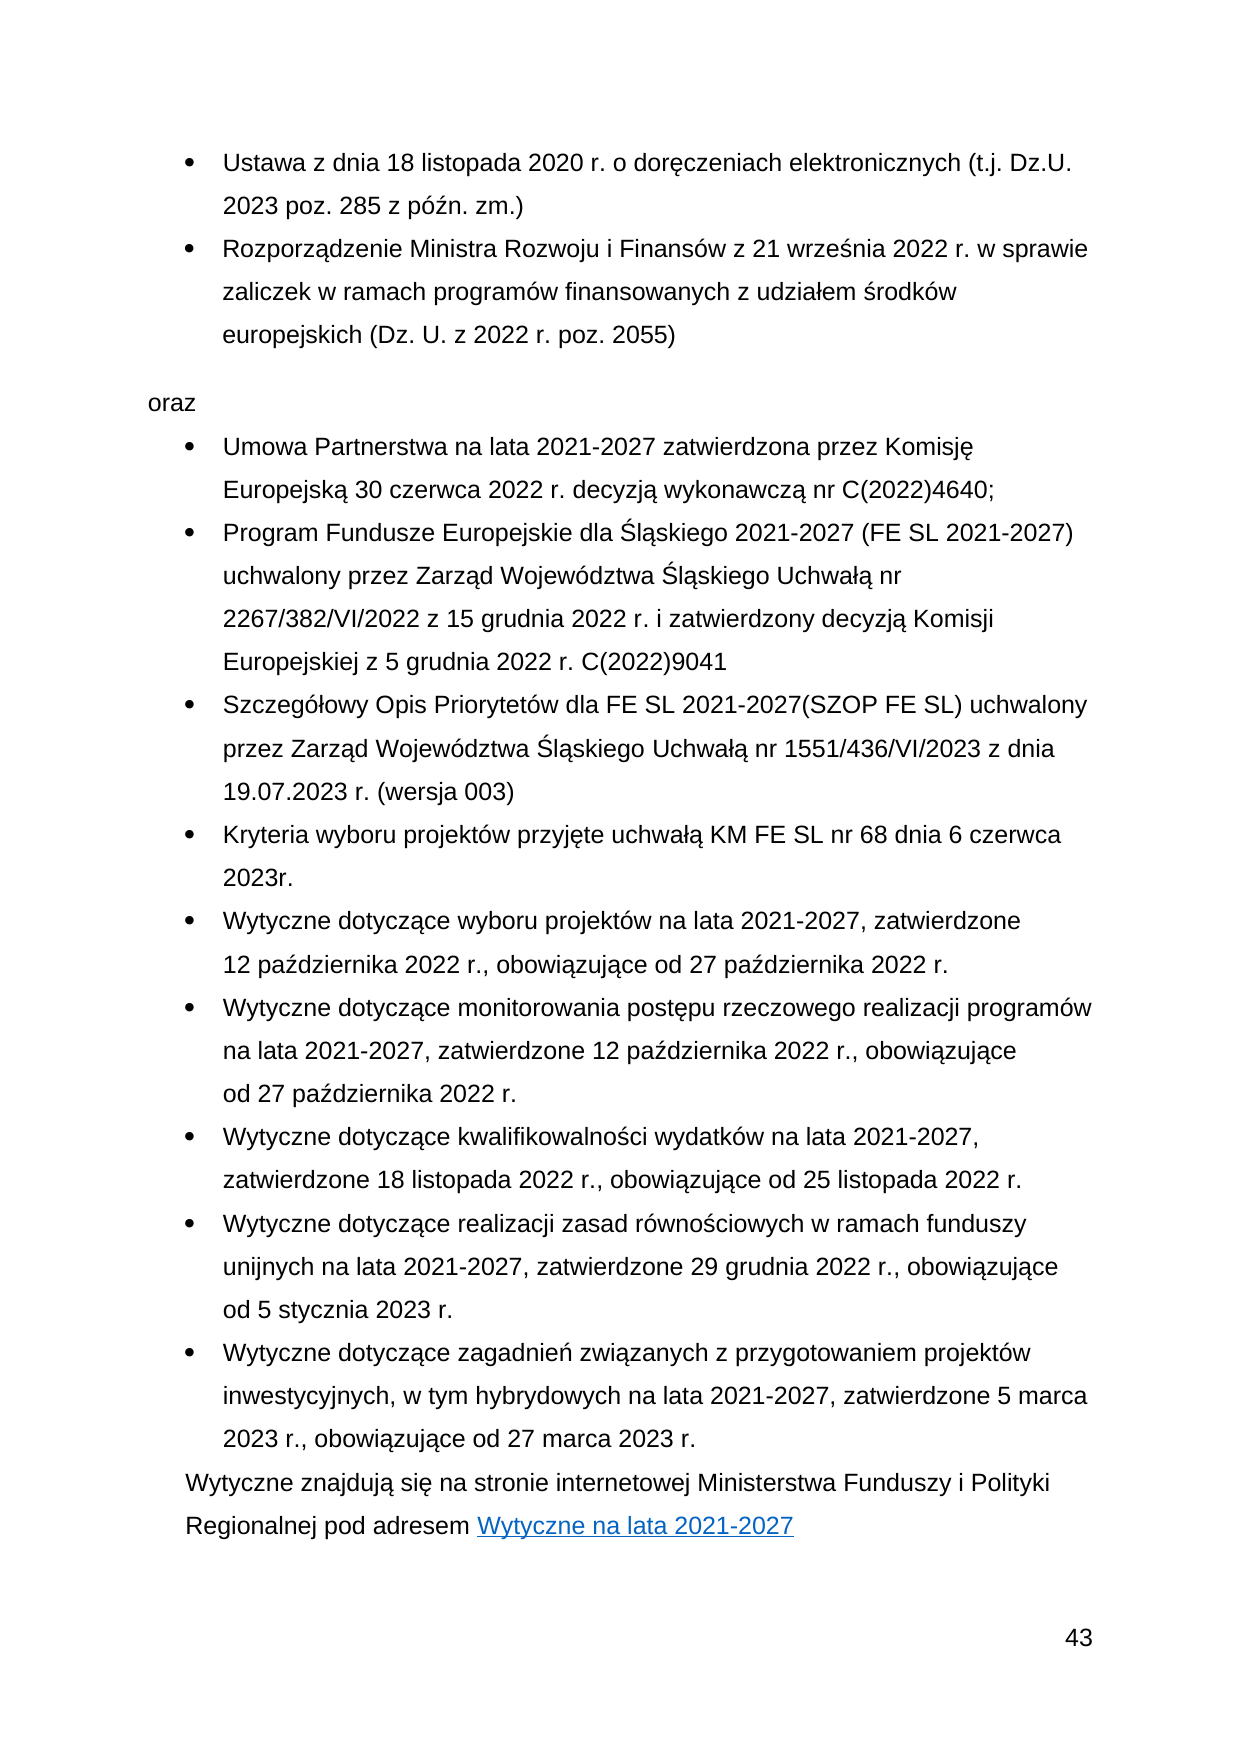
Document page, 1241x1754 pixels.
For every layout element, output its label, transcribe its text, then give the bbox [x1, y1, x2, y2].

list Szczegółowy Opis Priorytetów dla FE SL 2021-2027(SZOP FE SL) uchwalony przez Zarząd Województwa Śląskiego Uchwałą nr 1551/436/VI/2023 z dnia 19.07.2023 r. (wersja 003) [185, 691, 1093, 806]
list Wytyczne dotyczące realizacji zasad równościowych w ramach funduszy unijnych na lata 2021-2027, zatwierdzone 29 grudnia 2022 r., obowiązujące od 5 stycznia 2023 r. [185, 1208, 1093, 1324]
list Wytyczne dotyczące wyboru projektów na lata 2021-2027, zatwierdzone 12 października 2022 r., obowiązujące od 27 października 2022 r. [185, 906, 1093, 978]
list Ustawa z dnia 18 listopada 2020 r. o doręczeniach elektronicznych (t.j. Dz.U. 2023 poz. 285 z późn. zm.) [185, 148, 1093, 219]
list Wytyczne dotyczące monitorowania postępu rzeczowego realizacji programów na lata 2021-2027, zatwierdzone 12 października 2022 r., obowiązujące od 27 października 2022 r. [185, 993, 1093, 1108]
list Program Fundusze Europejskie dla Śląskiego 2021-2027 (FE SL 2021-2027) uchwalony przez Zarząd Województwa Śląskiego Uchwałą nr 2267/382/VI/2022 z 15 grudnia 2022 r. i zatwierdzony decyzją Komisji Europejskiej z 5 grudnia 2022 r. C(2022)9041 [185, 518, 1093, 676]
list Wytyczne dotyczące zagadnień związanych z przygotowaniem projektów inwestycyjnych, w tym hybrydowych na lata 2021-2027, zatwierdzone 5 marca 2023 r., obowiązujące od 27 marca 2023 r. [185, 1338, 1093, 1453]
list Umowa Partnerstwa na lata 2021-2027 zatwierdzona przez Komisję Europejską 30 czerwca 2022 r. decyzją wykonawczą nr C(2022)4640; [185, 432, 1093, 503]
text Wytyczne znajdują się na stronie internetowej Ministerstwa Funduszy i Polityki Regionalnej pod adresem Wytyczne na lata 2021-2027 [185, 1467, 1093, 1539]
text oraz [148, 388, 1093, 417]
list Wytyczne dotyczące kwalifikowalności wydatków na lata 2021-2027, zatwierdzone 18 listopada 2022 r., obowiązujące od 25 listopada 2022 r. [185, 1122, 1093, 1194]
list Kryteria wyboru projektów przyjęte uchwałą KM FE SL nr 68 dnia 6 czerwca 2023r. [185, 820, 1093, 892]
list Rozporządzenie Ministra Rozwoju i Finansów z 21 września 2022 r. w sprawie zaliczek w ramach programów finansowanych z udziałem środków europejskich (Dz. U. z 2022 r. poz. 2055) [185, 234, 1093, 349]
